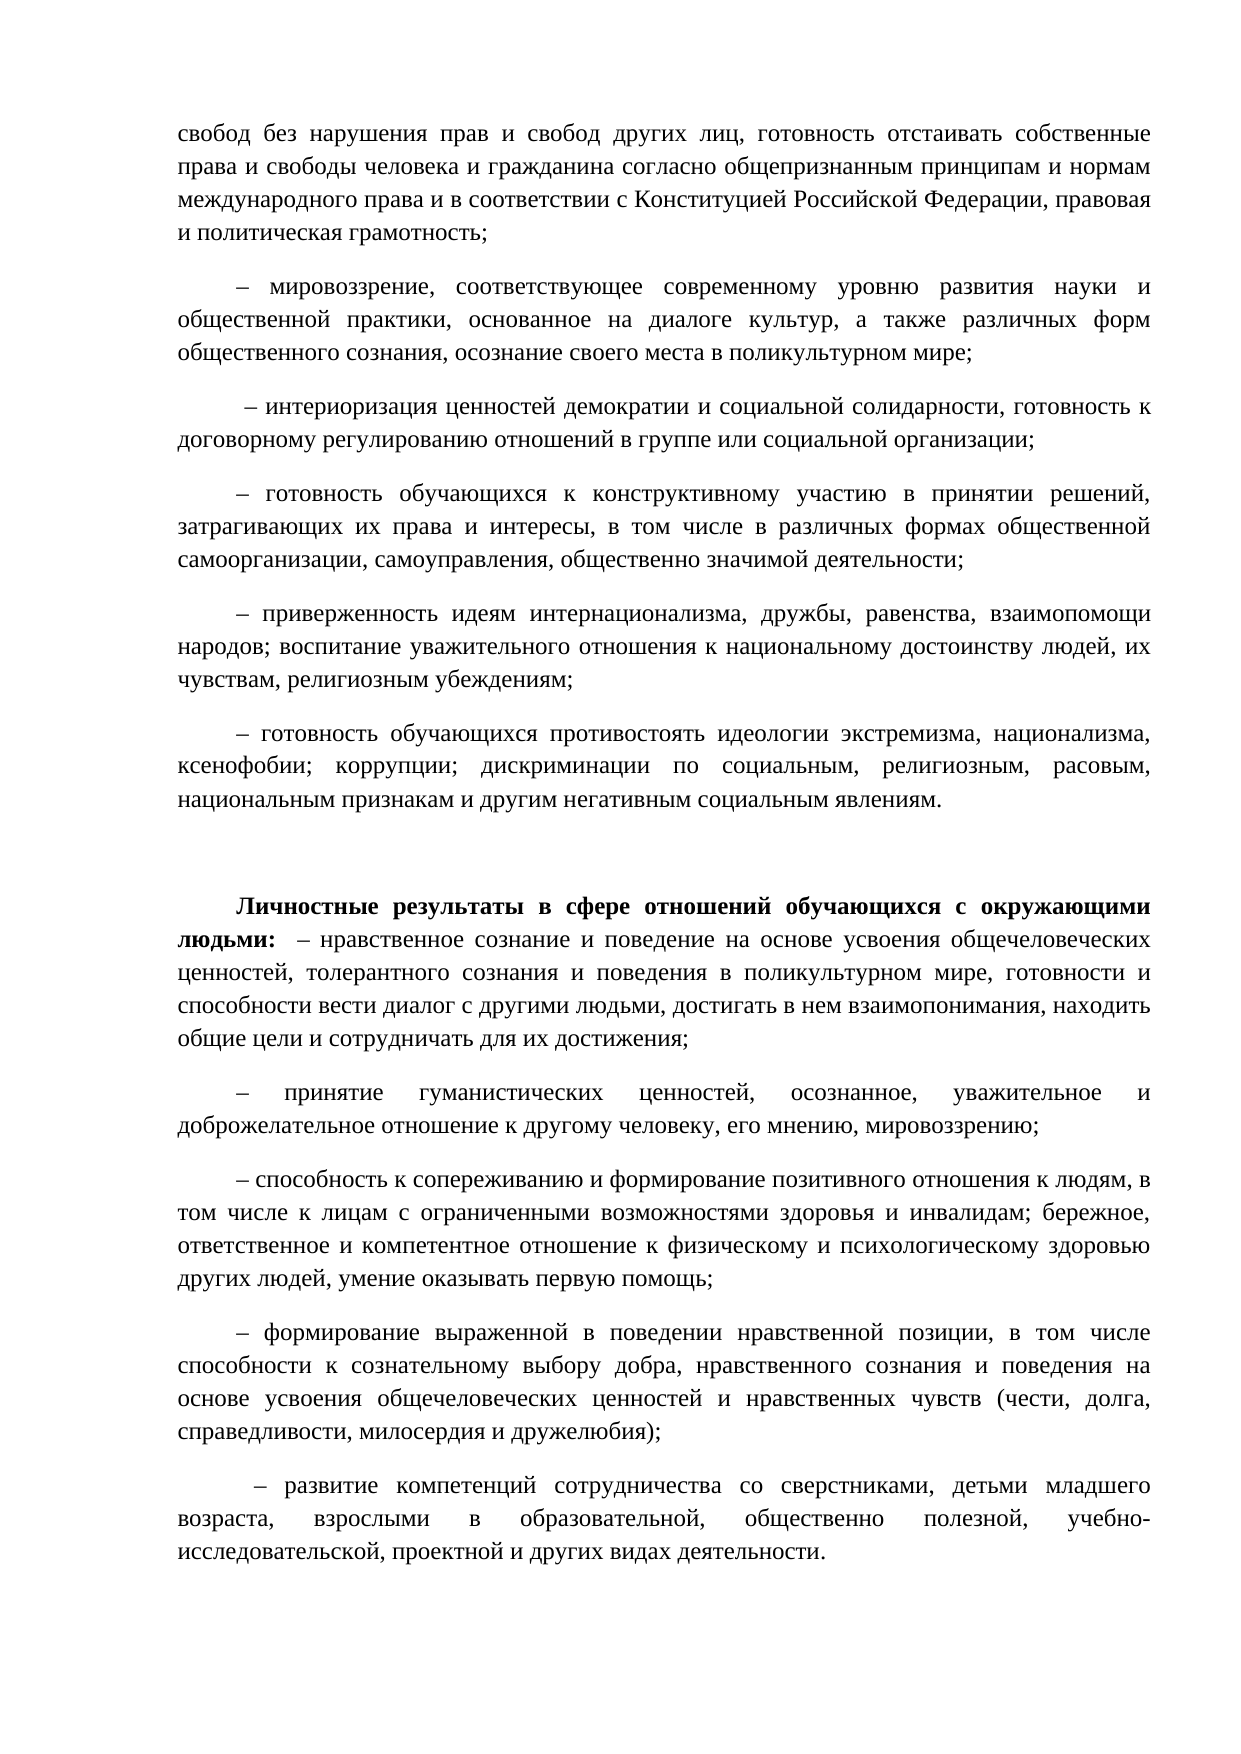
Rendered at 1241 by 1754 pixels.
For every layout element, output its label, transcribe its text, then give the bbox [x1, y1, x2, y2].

text Личностные результаты в сфере отношений обучающихся с окружающими людьми: – нравственное сознание и поведение на основе усвоения общечеловеческих ценностей, толерантного сознания и поведения в поликультурном мире, готовности и способности вести диалог с другими людьми, достигать в нем взаимопонимания, находить общие цели и сотрудничать для их достижения; [177, 891, 1152, 1052]
text – способность к сопереживанию и формирование позитивного отношения к людям, в том числе к лицам с ограниченными возможностями здоровья и инвалидам; бережное, ответственное и компетентное отношение к физическому и психологическому здоровью других людей, умение оказывать первую помощь; [177, 1164, 1152, 1292]
text – приверженность идеям интернационализма, дружбы, равенства, взаимопомощи народов; воспитание уважительного отношения к национальному достоинству людей, их чувствам, религиозным убеждениям; [177, 598, 1152, 692]
text – готовность обучающихся к конструктивному участию в принятии решений, затрагивающих их права и интересы, в том числе в различных формах общественной самоорганизации, самоуправления, общественно значимой деятельности; [177, 478, 1152, 573]
text – мировоззрение, соответствующее современному уровню развития науки и общественной практики, основанное на диалоге культур, а также различных форм общественного сознания, осознание своего места в поликультурном мире; [177, 271, 1152, 366]
text – принятие гуманистических ценностей, осознанное, уважительное и доброжелательное отношение к другому человеку, его мнению, мировоззрению; [177, 1077, 1152, 1139]
text – готовность обучающихся противостоять идеологии экстремизма, национализма, ксенофобии; коррупции; дискриминации по социальным, религиозным, расовым, национальным признакам и другим негативным социальным явлениям. [177, 718, 1152, 812]
text – развитие компетенций сотрудничества со сверстниками, детьми младшего возраста, взрослыми в образовательной, общественно полезной, учебно-исследовательской, проектной и других видах деятельности. [177, 1470, 1152, 1565]
text – интериоризация ценностей демократии и социальной солидарности, готовность к договорному регулированию отношений в группе или социальной организации; [177, 391, 1152, 453]
text – формирование выраженной в поведении нравственной позиции, в том числе способности к сознательному выбору добра, нравственного сознания и поведения на основе усвоения общечеловеческих ценностей и нравственных чувств (чести, долга, справедливости, милосердия и дружелюбия); [177, 1317, 1152, 1445]
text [177, 118, 1152, 246]
